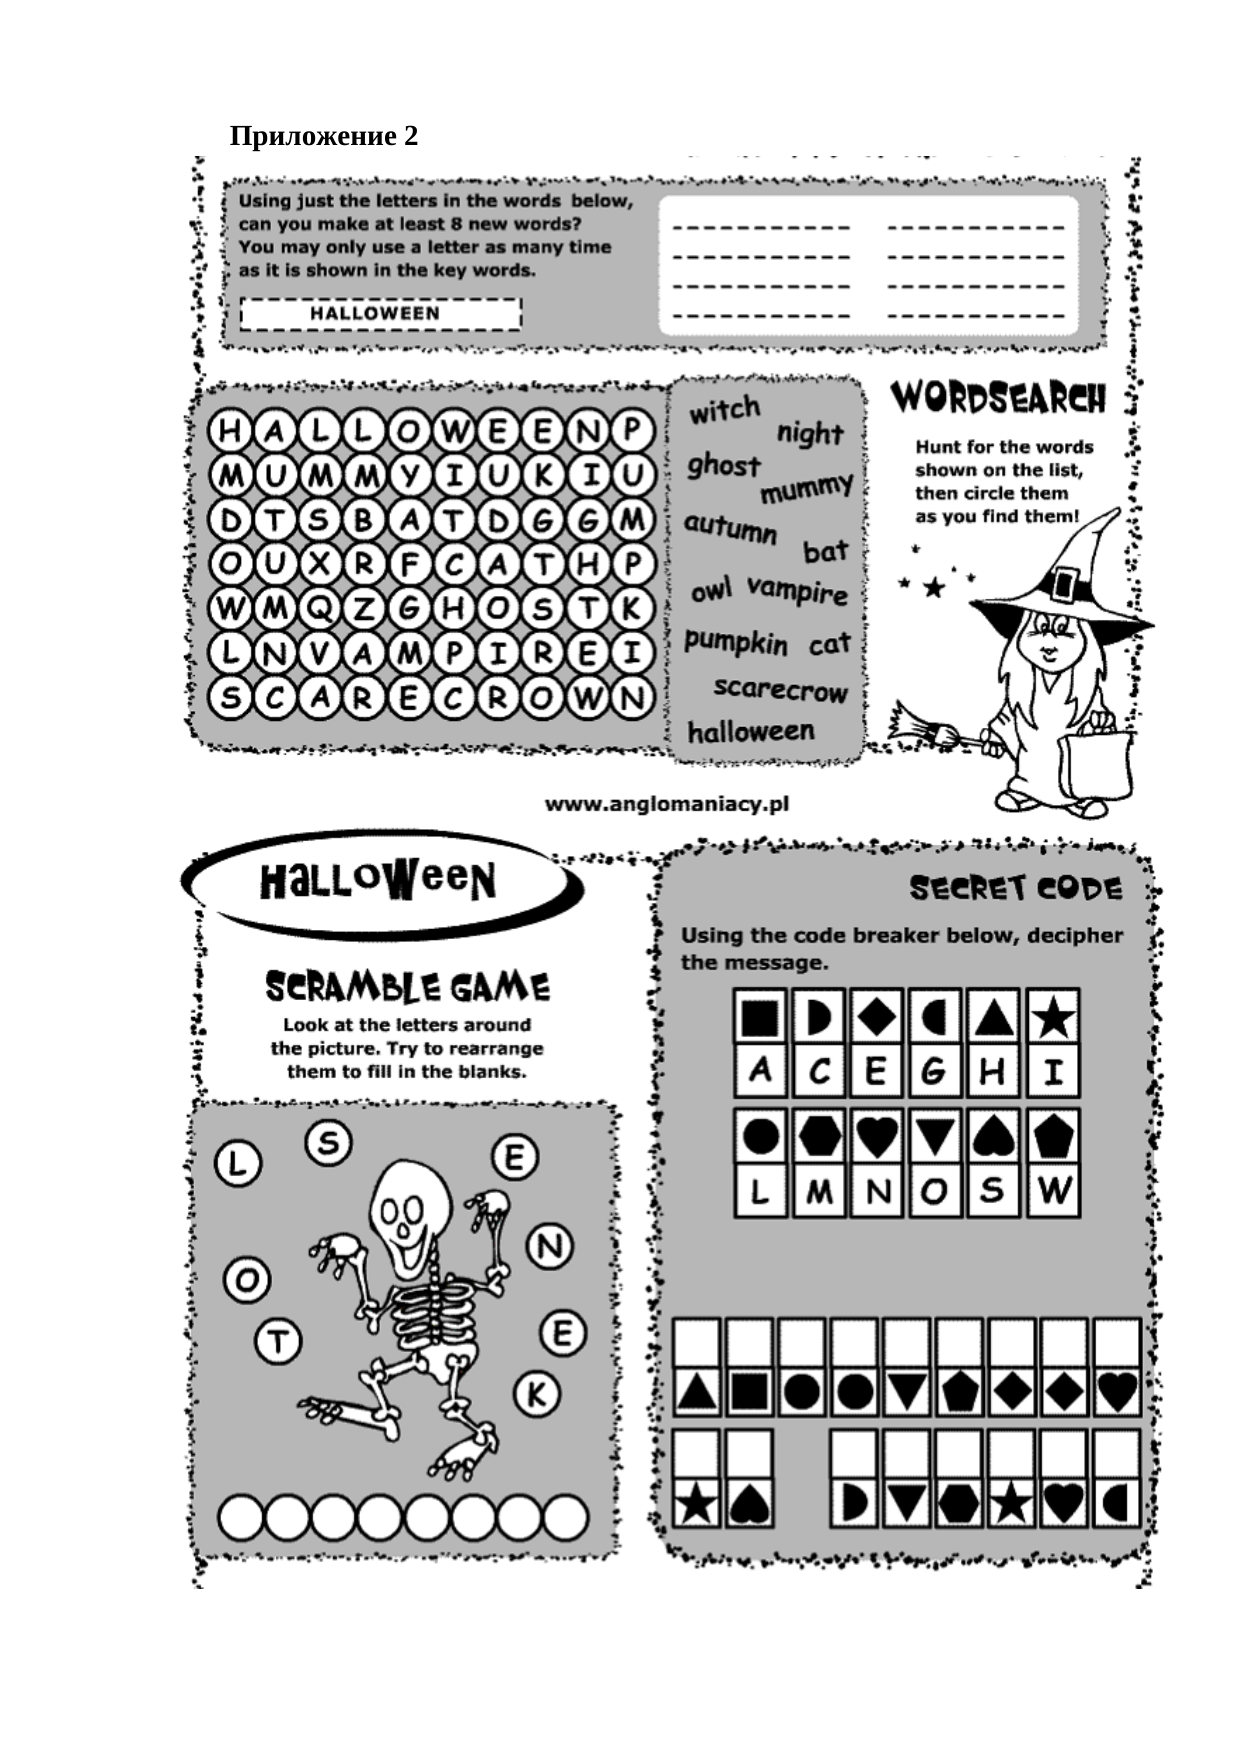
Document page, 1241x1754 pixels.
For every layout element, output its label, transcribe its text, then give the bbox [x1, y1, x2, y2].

picture [177, 825, 1167, 1589]
list Приложение 2 [229, 118, 1152, 152]
picture [177, 156, 1158, 821]
